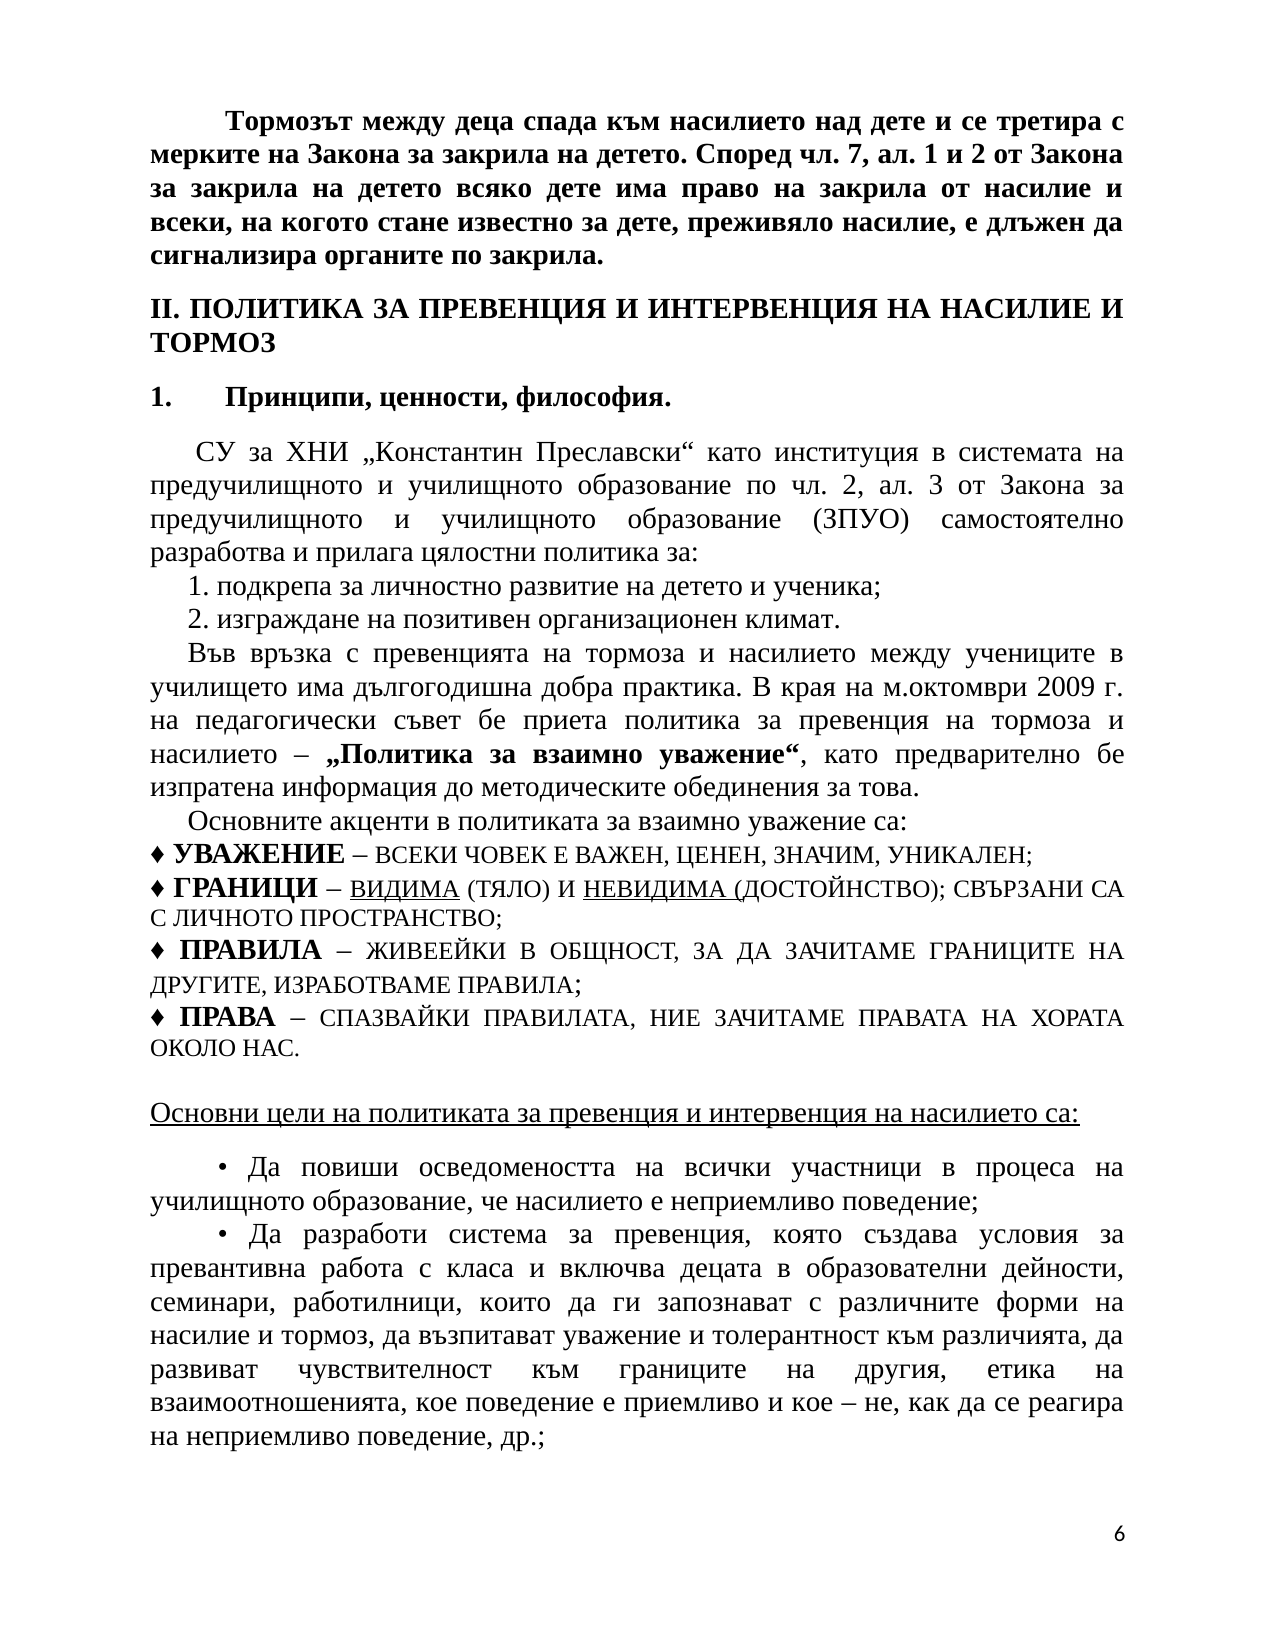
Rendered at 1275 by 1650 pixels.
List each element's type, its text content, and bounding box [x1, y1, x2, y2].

text ♦ ПРАВИЛА – ЖИВЕЕЙКИ В ОБЩНОСТ, ЗА ДА ЗАЧИТАМЕ ГРАНИЦИТЕ НА ДРУГИТЕ, ИЗРАБОТВАМЕ ПРАВИЛА; [150, 932, 1125, 999]
text ♦ ГРАНИЦИ – ВИДИМА (ТЯЛО) И НЕВИДИМА (ДОСТОЙНСТВО); СВЪРЗАНИ СА С ЛИЧНОТО ПРОСТРАНСТВО; [150, 870, 1125, 932]
text • Да повиши осведомеността на всички участници в процеса на училищното образование, че насилието е неприемливо поведение; [150, 1149, 1125, 1217]
text Тормозът между деца спада към насилието над дете и се третира с мерките на Закона за закрила на детето. Според чл. 7, ал. 1 и 2 от Закона за закрила на детето всяко дете има право на закрила от насилие и всеки, на когото стане известно за дете, преживяло насилие, е длъжен да сигнализира органите по закрила. [150, 103, 1125, 271]
text 1. подкрепа за личностно развитие на детето и ученика; [150, 568, 1125, 602]
text ♦ ПРАВА – СПАЗВАЙКИ ПРАВИЛАТА, НИЕ ЗАЧИТАМЕ ПРАВАТА НА ХОРАТА ОКОЛО НАС. [150, 999, 1125, 1062]
text • Да разработи система за превенция, която създава условия за превантивна работа с класа и включва децата в образователни дейности, семинари, работилници, които да ги запознават с различните форми на насилие и тормоз, да възпитават уважение и толерантност към различията, да развиват чувствителност към границите на другия, етика на взаимоотношенията, кое поведение е приемливо и кое – не, как да се реагира на неприемливо поведение, др.; [150, 1217, 1125, 1451]
text Основни цели на политиката за превенция и интервенция на насилието са: [150, 1095, 1125, 1129]
text 2. изграждане на позитивен организационен климат. [150, 602, 1125, 635]
text Във връзка с превенцията на тормоза и насилието между учениците в училището има дългогодишна добра практика. В края на м.октомври 2009 г. на педагогически съвет бе приета политика за превенция на тормоза и насилието – „Политика за взаимно уважение“, като предварително бе изпратена информация до методическите обединения за това. [150, 635, 1125, 803]
text СУ за ХНИ „Константин Преславски“ като институция в системата на предучилищното и училищното образование по чл. 2, ал. 3 от Закона за предучилищното и училищното образование (ЗПУО) самостоятелно разработва и прилага цялостни политика за: [150, 434, 1125, 568]
text ♦ УВАЖЕНИЕ – ВСЕКИ ЧОВЕК Е ВАЖЕН, ЦЕНЕН, ЗНАЧИМ, УНИКАЛЕН; [150, 836, 1125, 870]
list Принципи, ценности, философия. [150, 379, 1125, 413]
text Основните акценти в политиката за взаимно уважение са: [150, 803, 1125, 836]
text II. ПОЛИТИКА ЗА ПРЕВЕНЦИЯ И ИНТЕРВЕНЦИЯ НА НАСИЛИЕ И ТОРМОЗ [150, 292, 1125, 359]
